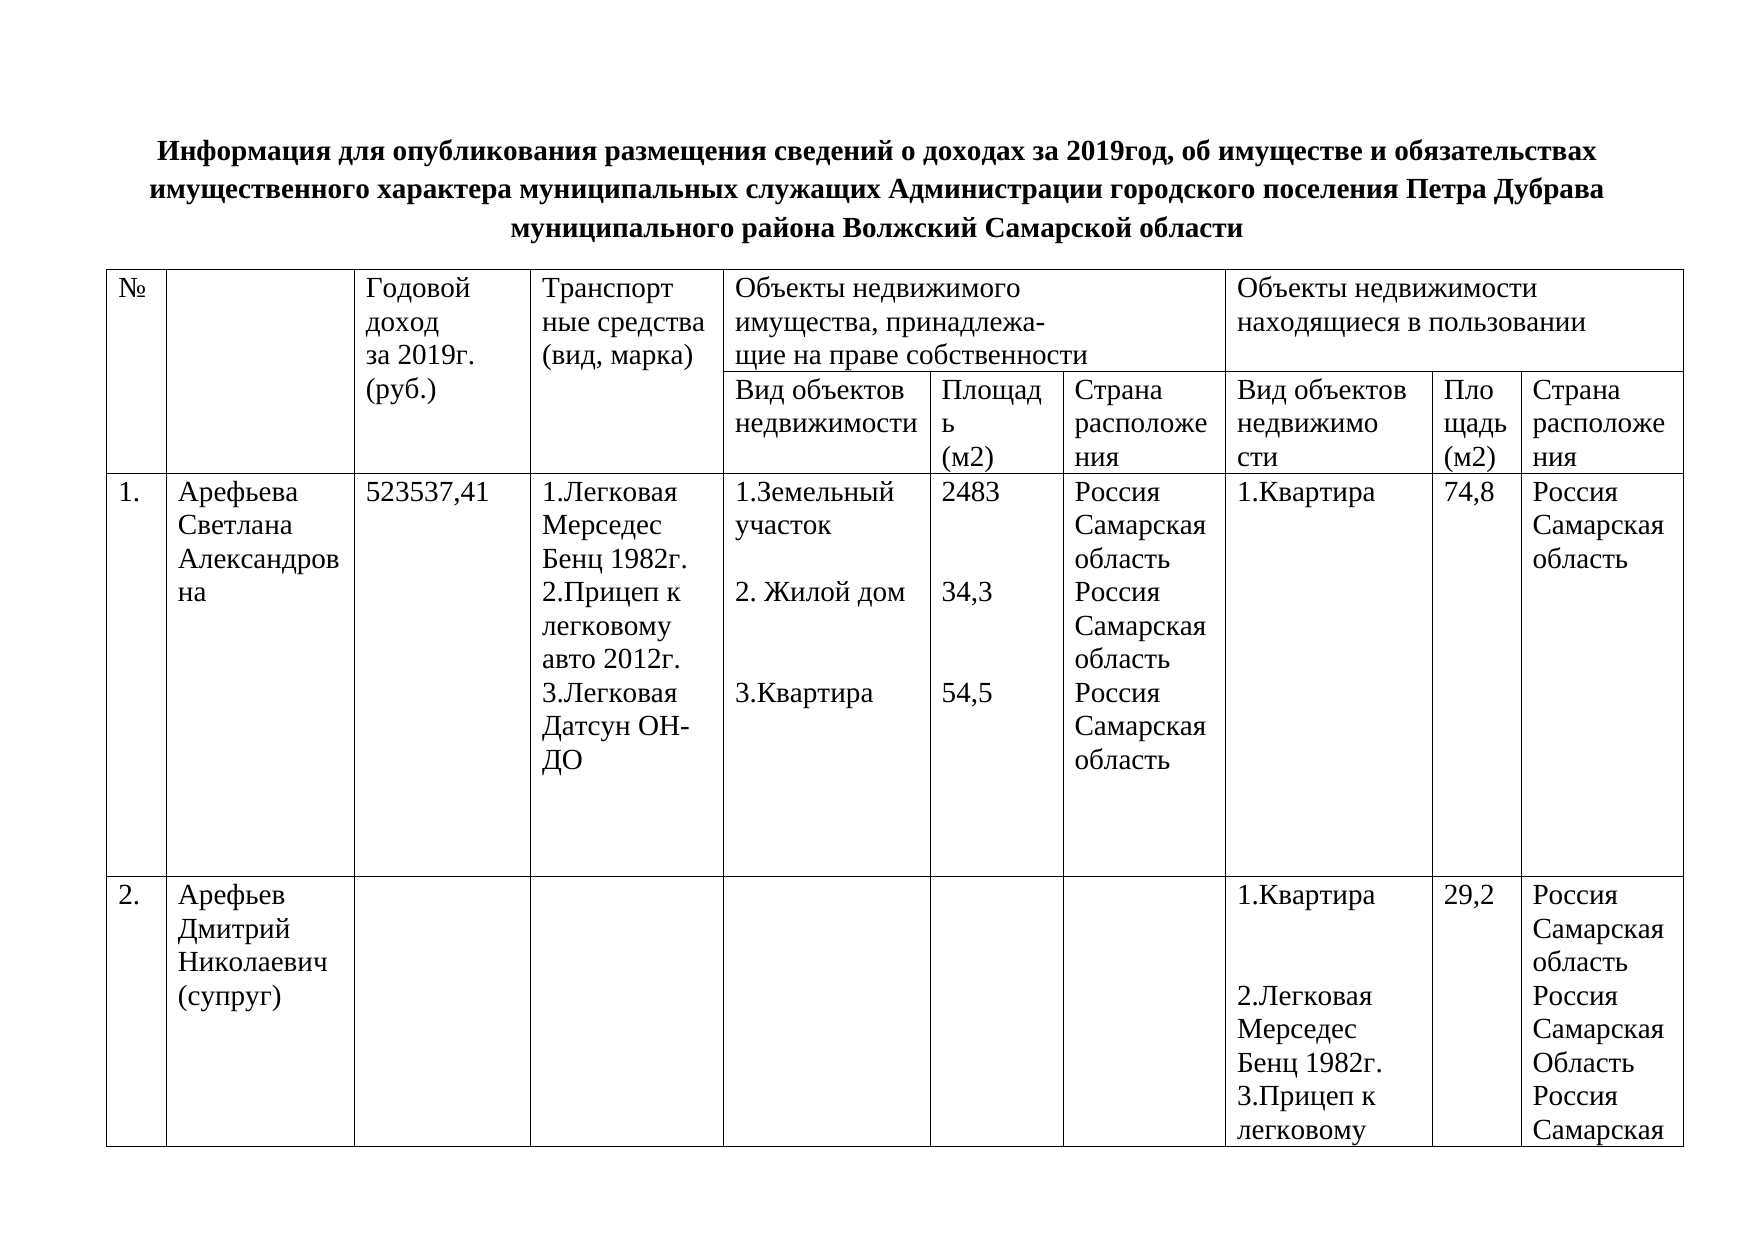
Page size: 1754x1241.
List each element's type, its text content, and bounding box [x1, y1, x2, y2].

table_cell 74,8 [1433, 474, 1521, 876]
table_cell [931, 877, 1063, 1146]
table_cell 523537,41 [355, 474, 530, 876]
table_cell [355, 877, 530, 1146]
table_cell [531, 877, 723, 1146]
table_cell Россия Самарская область [1522, 474, 1683, 876]
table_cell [167, 877, 354, 1146]
table_cell Россия Самарская область Россия Самарская область Россия Самарская область [1064, 474, 1225, 876]
table_cell 1.Квартира [1226, 474, 1432, 876]
table_cell Страна расположения [1522, 372, 1683, 473]
text Информация для опубликования размещения сведений о доходах за 2019год, об имуществе и обязательствах имущественного характера муниципальных служащих Администрации городского поселения Петра Дубрава муниципального района Волжский Самарской области [118, 133, 1636, 243]
table_cell [1064, 877, 1225, 1146]
table_cell 29,2 2483 34,3 54,5 [1433, 877, 1521, 1146]
table_cell [724, 877, 930, 1146]
table_cell Площадь (м2) [1433, 372, 1521, 473]
table_cell Арефьева Светлана Александровна [167, 474, 354, 876]
table_header № [107, 270, 166, 473]
table_cell 1.Легковая Мерседес Бенц 1982г. 2.Прицеп к легковому авто 2012г. 3.Легковая Датсун ОН-ДО [531, 474, 723, 876]
table_header [167, 270, 354, 473]
table_cell 1.Земельный участок 2. Жилой дом 3.Квартира [724, 474, 930, 876]
table_header Транспорт ные средства (вид, марка) [531, 270, 723, 473]
table_cell Площадь (м2) [931, 372, 1063, 473]
table_header Объекты недвижимого имущества, принадлежа- щие на праве собственности [724, 270, 1225, 371]
table_cell Вид объектов недвижимости [724, 372, 930, 473]
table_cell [1226, 877, 1432, 1146]
table_cell Вид объектов недвижимо сти [1226, 372, 1432, 473]
table_cell 2483 34,3 54,5 [931, 474, 1063, 876]
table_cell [1522, 877, 1683, 1146]
table_header Объекты недвижимости находящиеся в пользовании [1226, 270, 1683, 371]
table_cell 2. [107, 877, 166, 1146]
table_cell Страна расположе ния [1064, 372, 1225, 473]
table_cell 1. [107, 474, 166, 876]
table_header Годовой доход за 2019г. (руб.) [355, 270, 530, 473]
